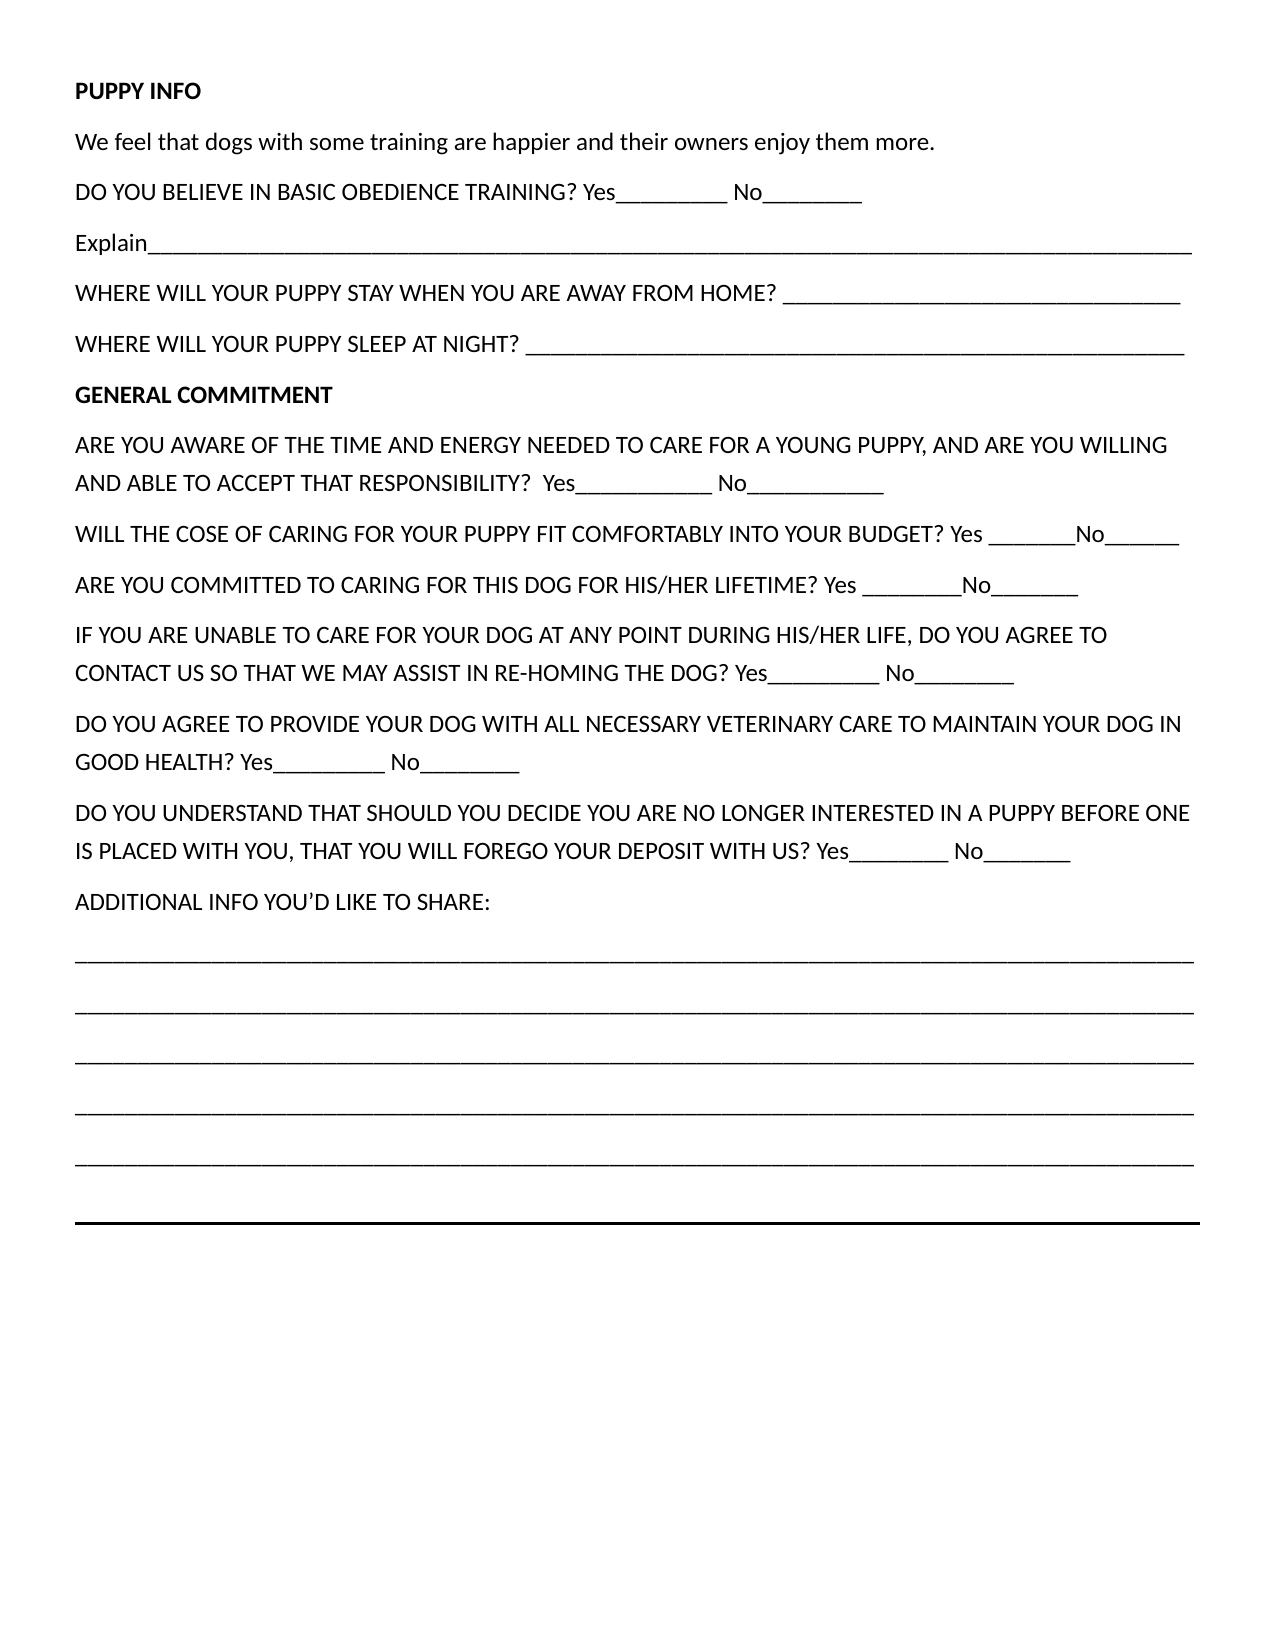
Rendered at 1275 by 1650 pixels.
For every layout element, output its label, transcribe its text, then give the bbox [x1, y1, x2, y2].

text ADDITIONAL INFO YOU’D LIKE TO SHARE: [75, 886, 1200, 916]
text WHERE WILL YOUR PUPPY SLEEP AT NIGHT? _____________________________________________________ [75, 328, 1200, 359]
text __________________________________________________________________________________________ [75, 987, 1200, 1017]
text WILL THE COSE OF CARING FOR YOUR PUPPY FIT COMFORTABLY INTO YOUR BUDGET? Yes _______No______ [75, 518, 1200, 549]
text WHERE WILL YOUR PUPPY STAY WHEN YOU ARE AWAY FROM HOME? ________________________________ [75, 277, 1200, 308]
text PUPPY INFO [75, 75, 1200, 106]
text __________________________________________________________________________________________ [75, 1088, 1200, 1119]
text We feel that dogs with some training are happier and their owners enjoy them more. [75, 126, 1200, 156]
text __________________________________________________________________________________________ [75, 1037, 1200, 1068]
text __________________________________________________________________________________________ [75, 1139, 1200, 1169]
text ARE YOU COMMITTED TO CARING FOR THIS DOG FOR HIS/HER LIFETIME? Yes ________No_______ [75, 569, 1200, 599]
text GENERAL COMMITMENT [75, 379, 1200, 409]
text DO YOU BELIEVE IN BASIC OBEDIENCE TRAINING? Yes_________ No________ [75, 176, 1200, 207]
text DO YOU UNDERSTAND THAT SHOULD YOU DECIDE YOU ARE NO LONGER INTERESTED IN A PUPPY BEFORE ONE IS PLACED WITH YOU, THAT YOU WILL FOREGO YOUR DEPOSIT WITH US? Yes________ No_______ [75, 797, 1200, 866]
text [75, 227, 1200, 257]
text DO YOU AGREE TO PROVIDE YOUR DOG WITH ALL NECESSARY VETERINARY CARE TO MAINTAIN YOUR DOG IN GOOD HEALTH? Yes_________ No________ [75, 708, 1200, 777]
text IF YOU ARE UNABLE TO CARE FOR YOUR DOG AT ANY POINT DURING HIS/HER LIFE, DO YOU AGREE TO CONTACT US SO THAT WE MAY ASSIST IN RE-HOMING THE DOG? Yes_________ No________ [75, 619, 1200, 688]
text __________________________________________________________________________________________ [75, 936, 1200, 967]
text ARE YOU AWARE OF THE TIME AND ENERGY NEEDED TO CARE FOR A YOUNG PUPPY, AND ARE YOU WILLING AND ABLE TO ACCEPT THAT RESPONSIBILITY? Yes___________ No___________ [75, 429, 1200, 498]
